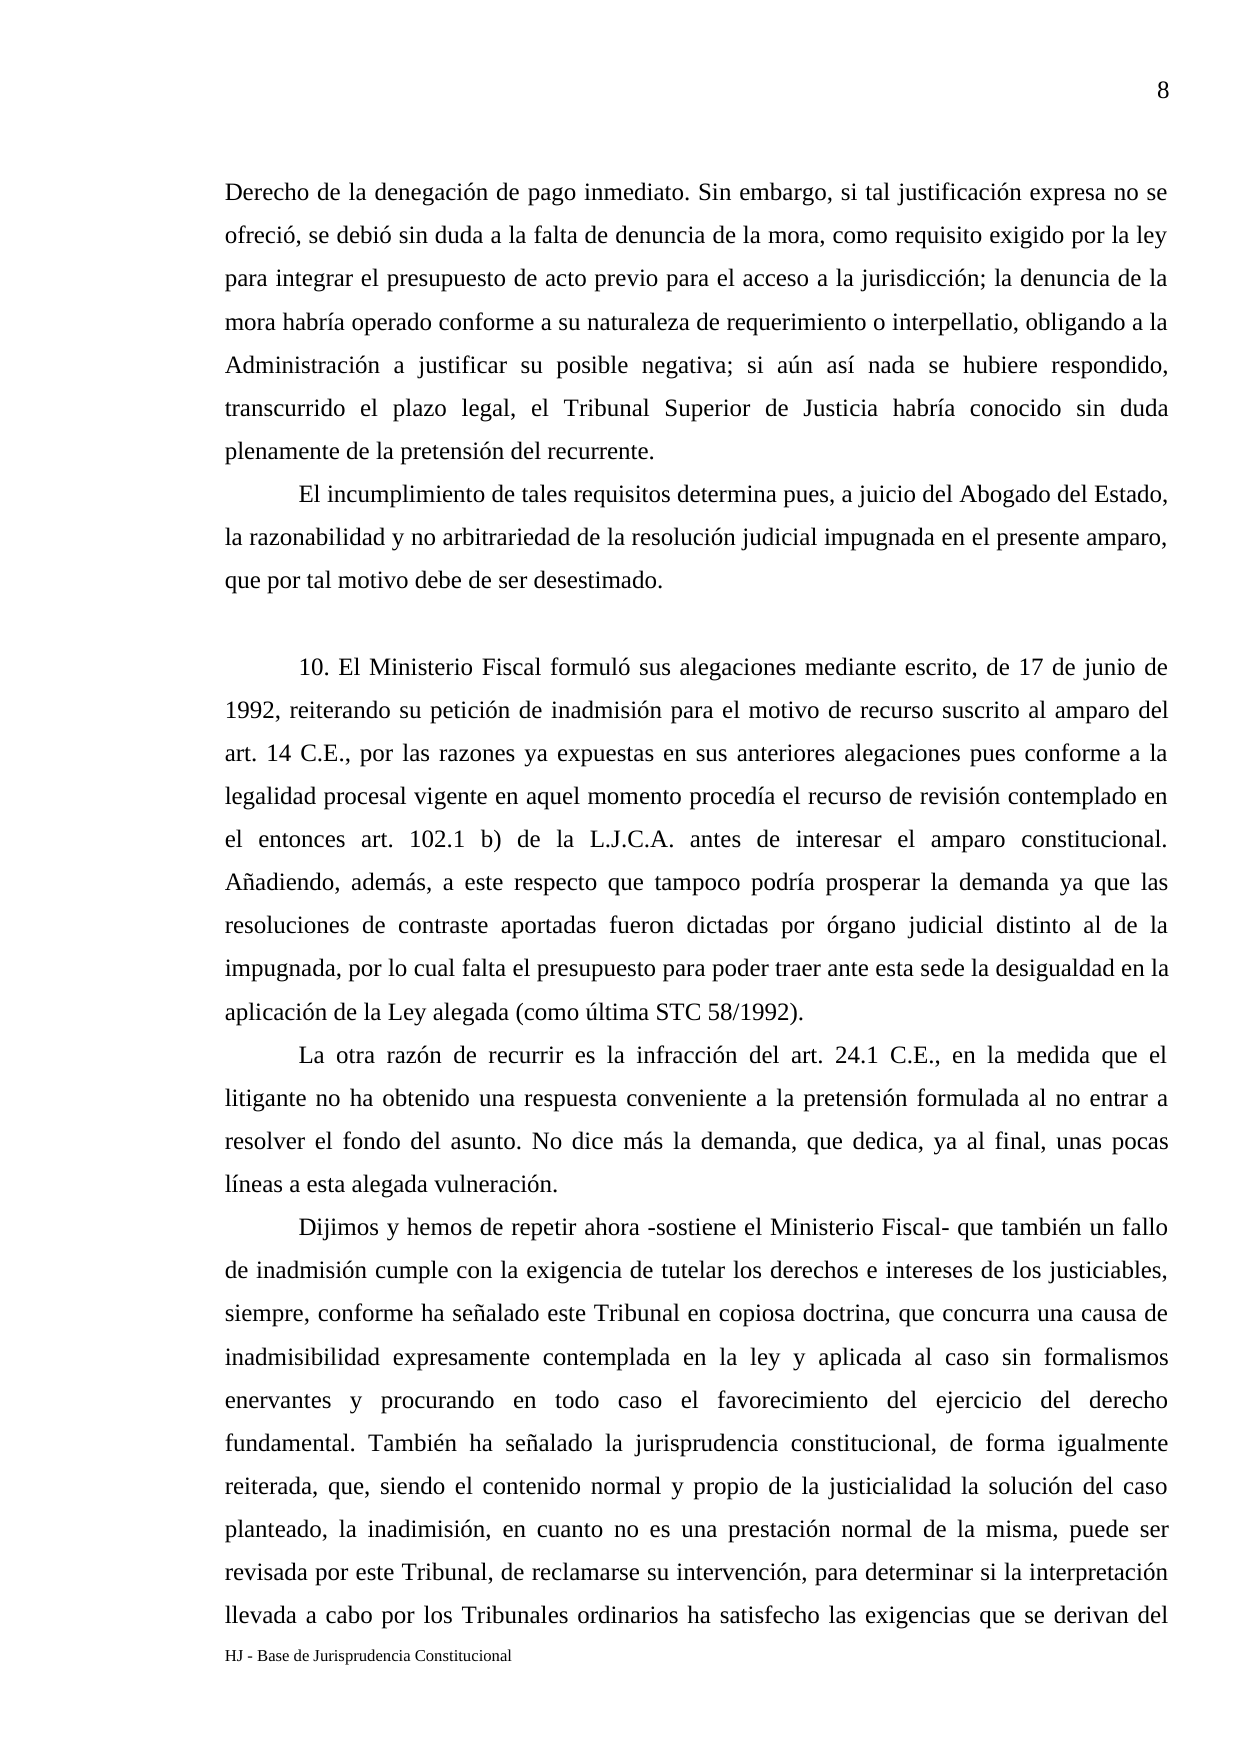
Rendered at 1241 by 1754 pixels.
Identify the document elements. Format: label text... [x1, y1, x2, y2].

text La otra razón de recurrir es la infracción del art. 24.1 C.E., en la medida que el litigante no ha obtenido una respuesta conveniente a la pretensión formulada al no entrar a resolver el fondo del asunto. No dice más la demanda, que dedica, ya al final, unas pocas líneas a esta alegada vulneración. [224, 1040, 1169, 1198]
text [224, 1212, 1169, 1629]
text El incumplimiento de tales requisitos determina pues, a juicio del Abogado del Estado, la razonabilidad y no arbitrariedad de la resolución judicial impugnada en el presente amparo, que por tal motivo debe de ser desestimado. [224, 479, 1169, 594]
text 10. El Ministerio Fiscal formuló sus alegaciones mediante escrito, de 17 de junio de 1992, reiterando su petición de inadmisión para el motivo de recurso suscrito al amparo del art. 14 C.E., por las razones ya expuestas en sus anteriores alegaciones pues conforme a la legalidad procesal vigente en aquel momento procedía el recurso de revisión contemplado en el entonces art. 102.1 b) de la L.J.C.A. antes de interesar el amparo constitucional. Añadiendo, además, a este respecto que tampoco podría prosperar la demanda ya que las resoluciones de contraste aportadas fueron dictadas por órgano judicial distinto al de la impugnada, por lo cual falta el presupuesto para poder traer ante esta sede la desigualdad en la aplicación de la Ley alegada (como última STC 58/1992). [224, 652, 1169, 1025]
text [224, 177, 1169, 465]
